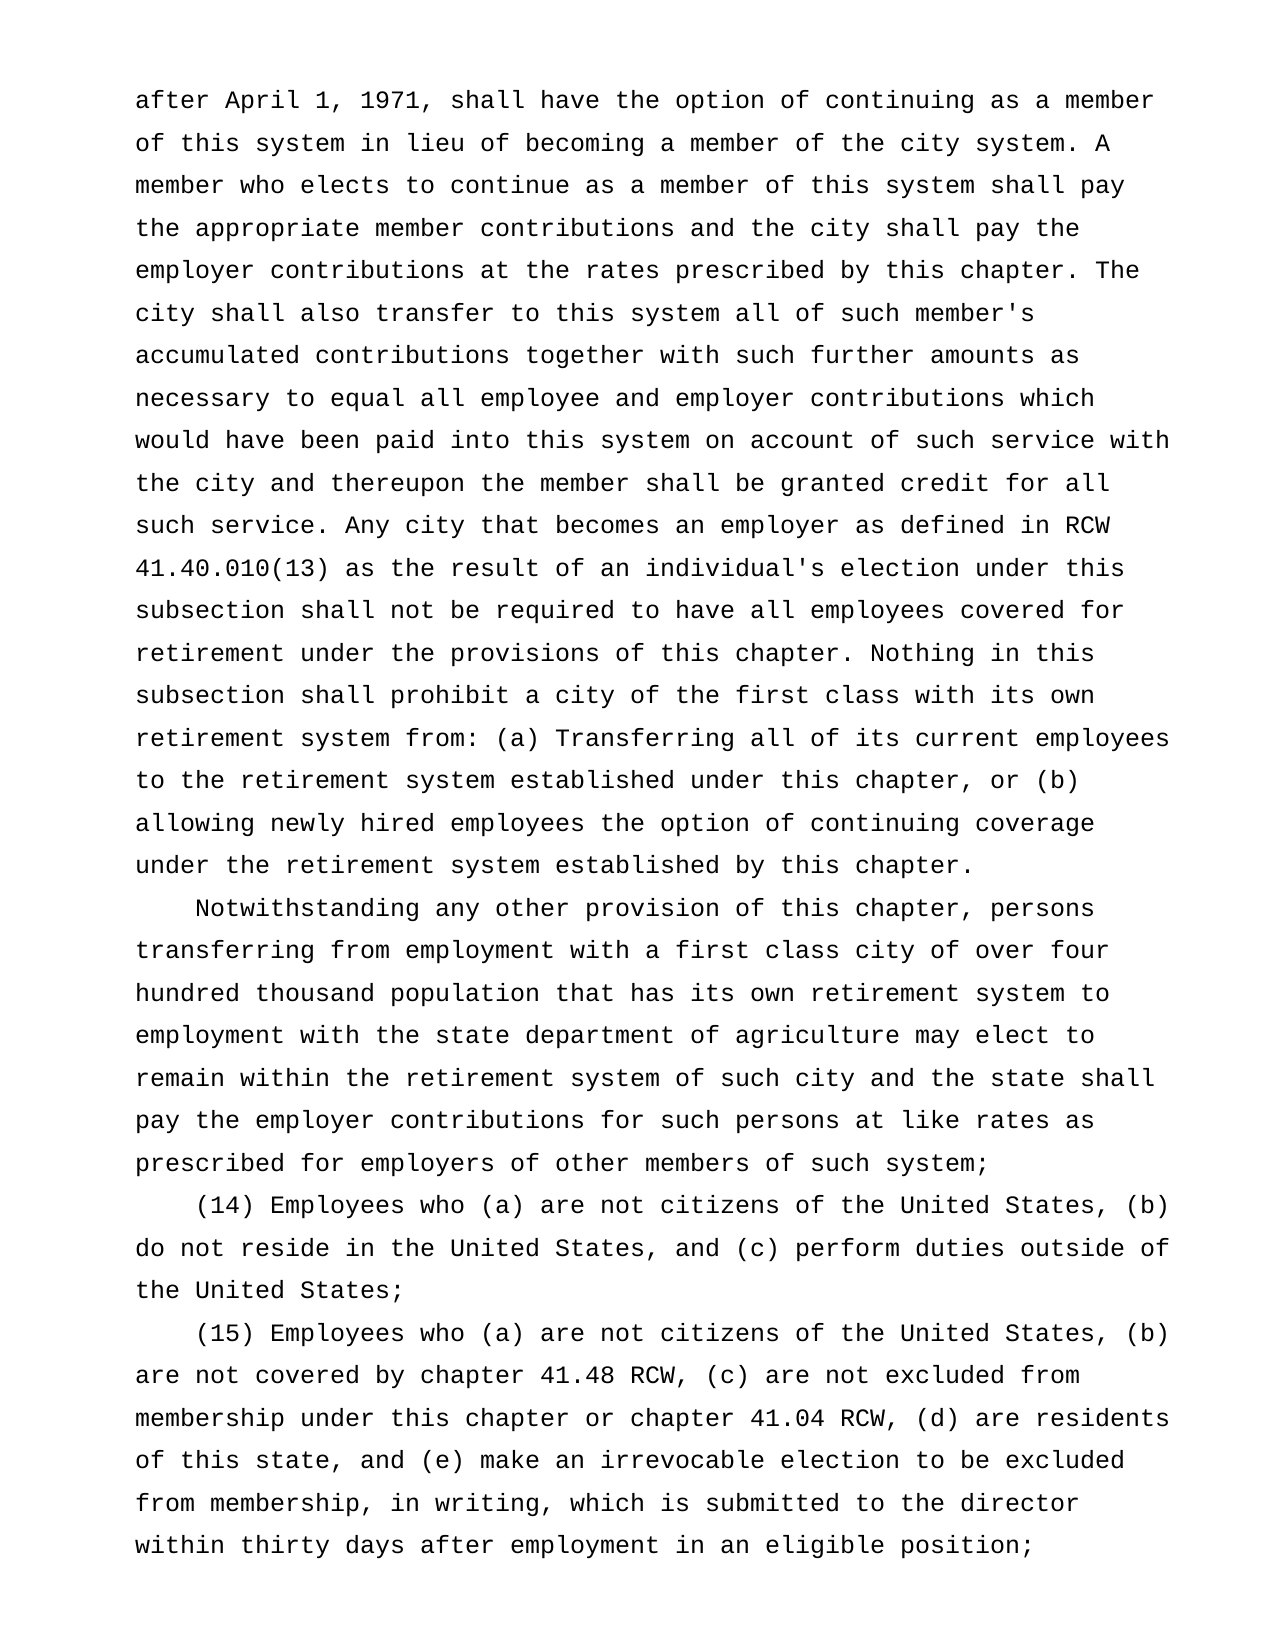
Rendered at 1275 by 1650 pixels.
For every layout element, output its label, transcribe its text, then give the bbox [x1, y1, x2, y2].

text Notwithstanding any other provision of this chapter, persons transferring from employment with a first class city of over four hundred thousand population that has its own retirement system to employment with the state department of agriculture may elect to remain within the retirement system of such city and the state shall pay the employer contributions for such persons at like rates as prescribed for employers of other members of such system; [135, 882, 1170, 1180]
text (15) Employees who (a) are not citizens of the United States, (b) are not covered by chapter 41.48 RCW, (c) are not excluded from membership under this chapter or chapter 41.04 RCW, (d) are residents of this state, and (e) make an irrevocable election to be excluded from membership, in writing, which is submitted to the director within thirty days after employment in an eligible position; [135, 1307, 1170, 1562]
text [135, 75, 1170, 882]
text (14) Employees who (a) are not citizens of the United States, (b) do not reside in the United States, and (c) perform duties outside of the United States; [135, 1180, 1170, 1307]
